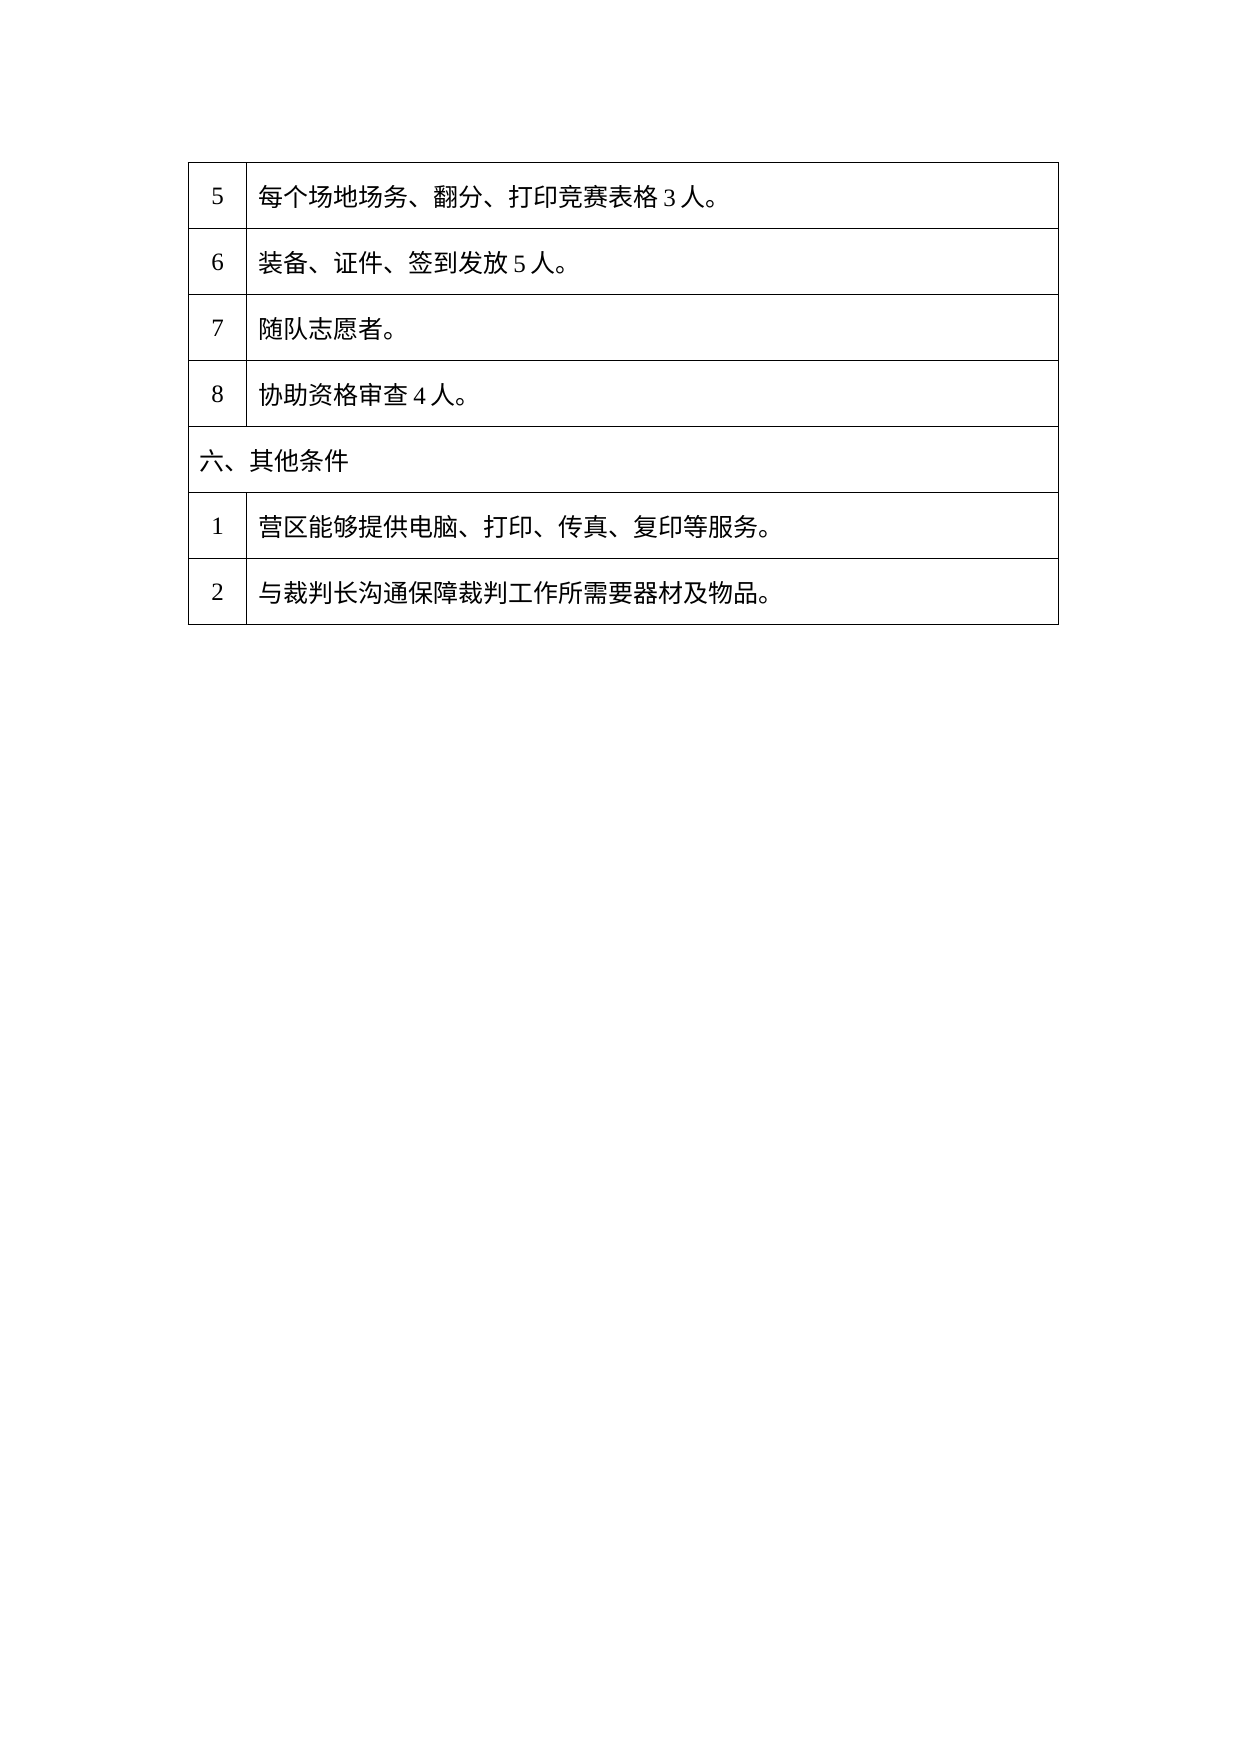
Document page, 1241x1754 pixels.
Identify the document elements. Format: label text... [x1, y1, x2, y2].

table_cell 每个场地场务、翻分、打印竞赛表格3人。 [247, 163, 1058, 228]
table_cell 随队志愿者。 [247, 295, 1058, 360]
table_cell 装备、证件、签到发放5人。 [247, 229, 1058, 294]
table_cell 7 [189, 295, 246, 360]
table_cell 8 [189, 361, 246, 426]
table_cell 六、其他条件 [189, 427, 1058, 492]
table_cell 营区能够提供电脑、打印、传真、复印等服务。 [247, 493, 1058, 558]
table_cell 1 [189, 493, 246, 558]
table_cell 协助资格审查4人。 [247, 361, 1058, 426]
table_cell 2 [189, 559, 246, 624]
table_cell 6 [189, 229, 246, 294]
table_cell 与裁判长沟通保障裁判工作所需要器材及物品。 [247, 559, 1058, 624]
table_cell 5 [189, 163, 246, 228]
